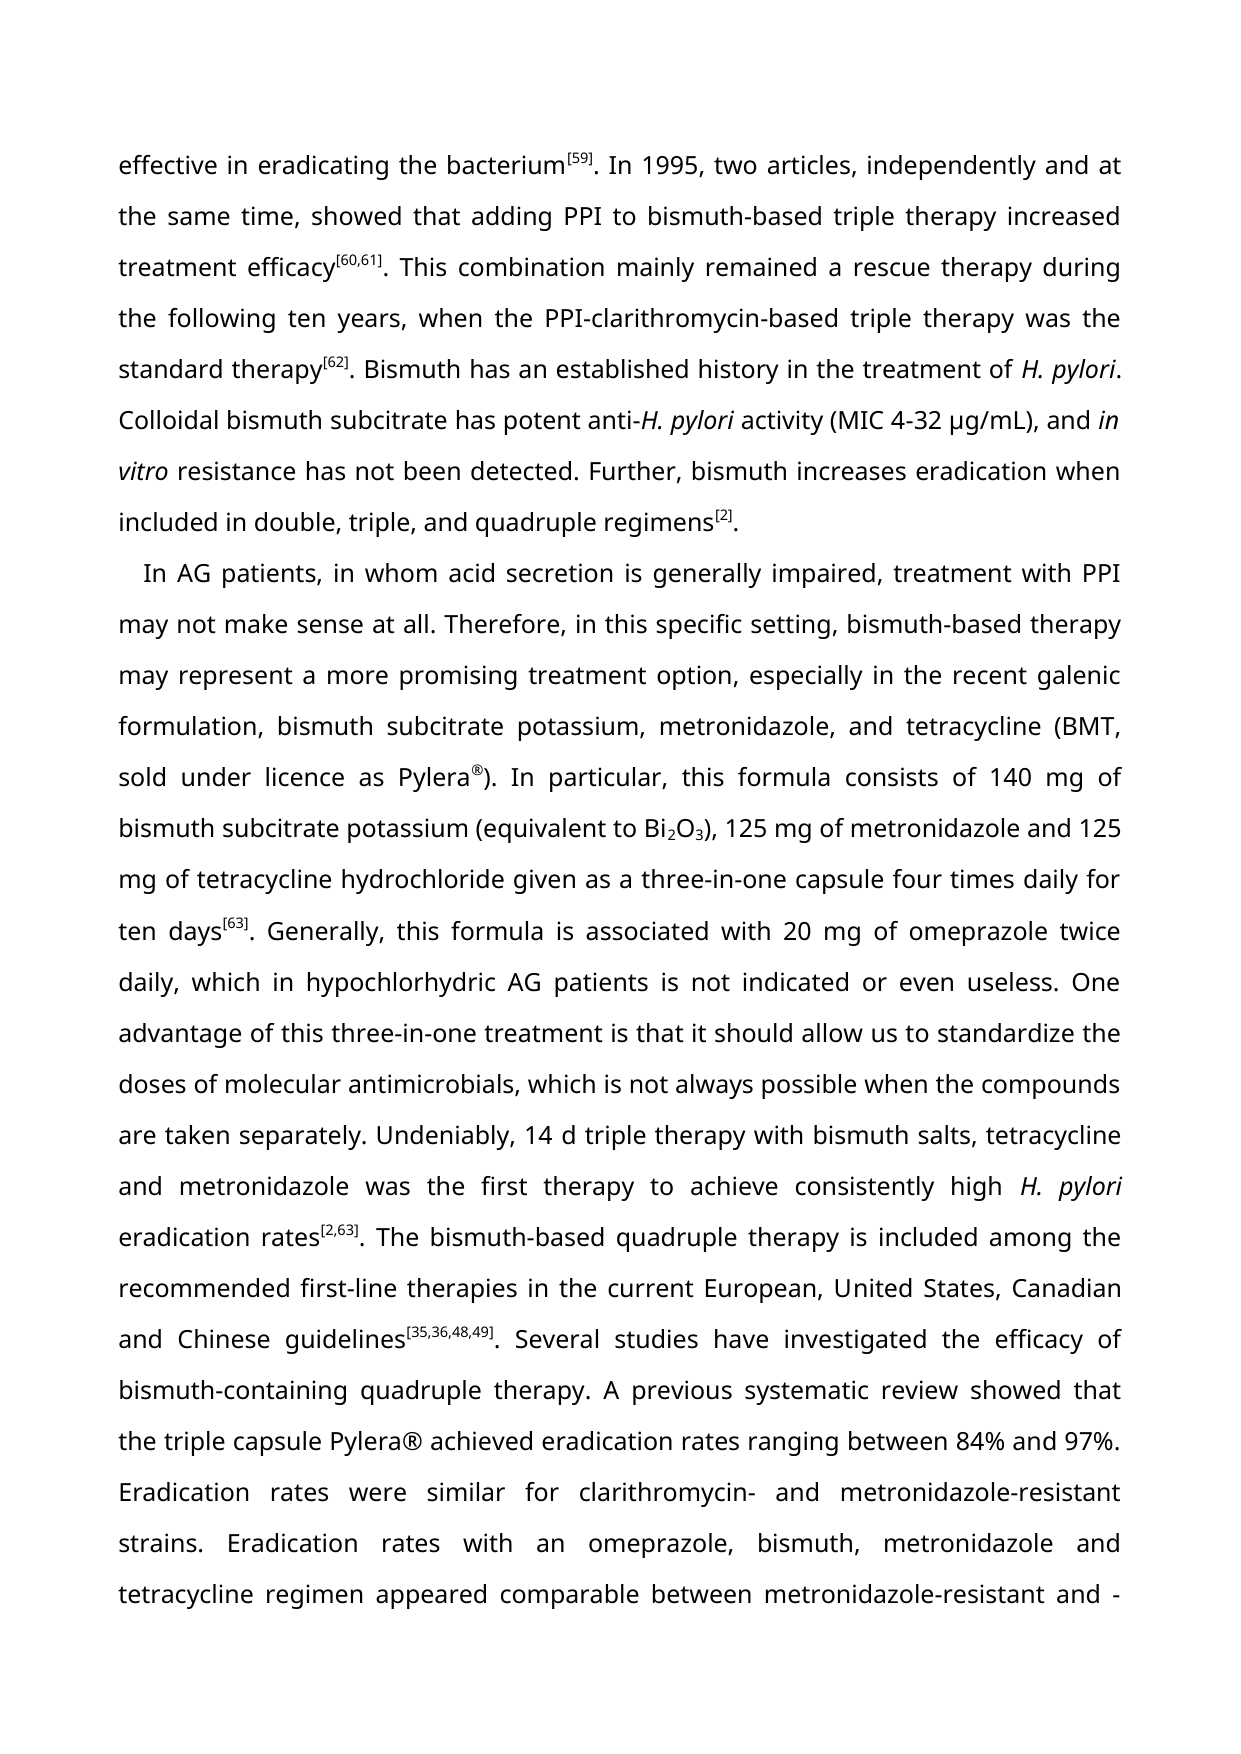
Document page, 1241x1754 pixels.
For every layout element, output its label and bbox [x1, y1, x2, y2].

text [118, 148, 1122, 539]
text [118, 556, 1122, 1611]
